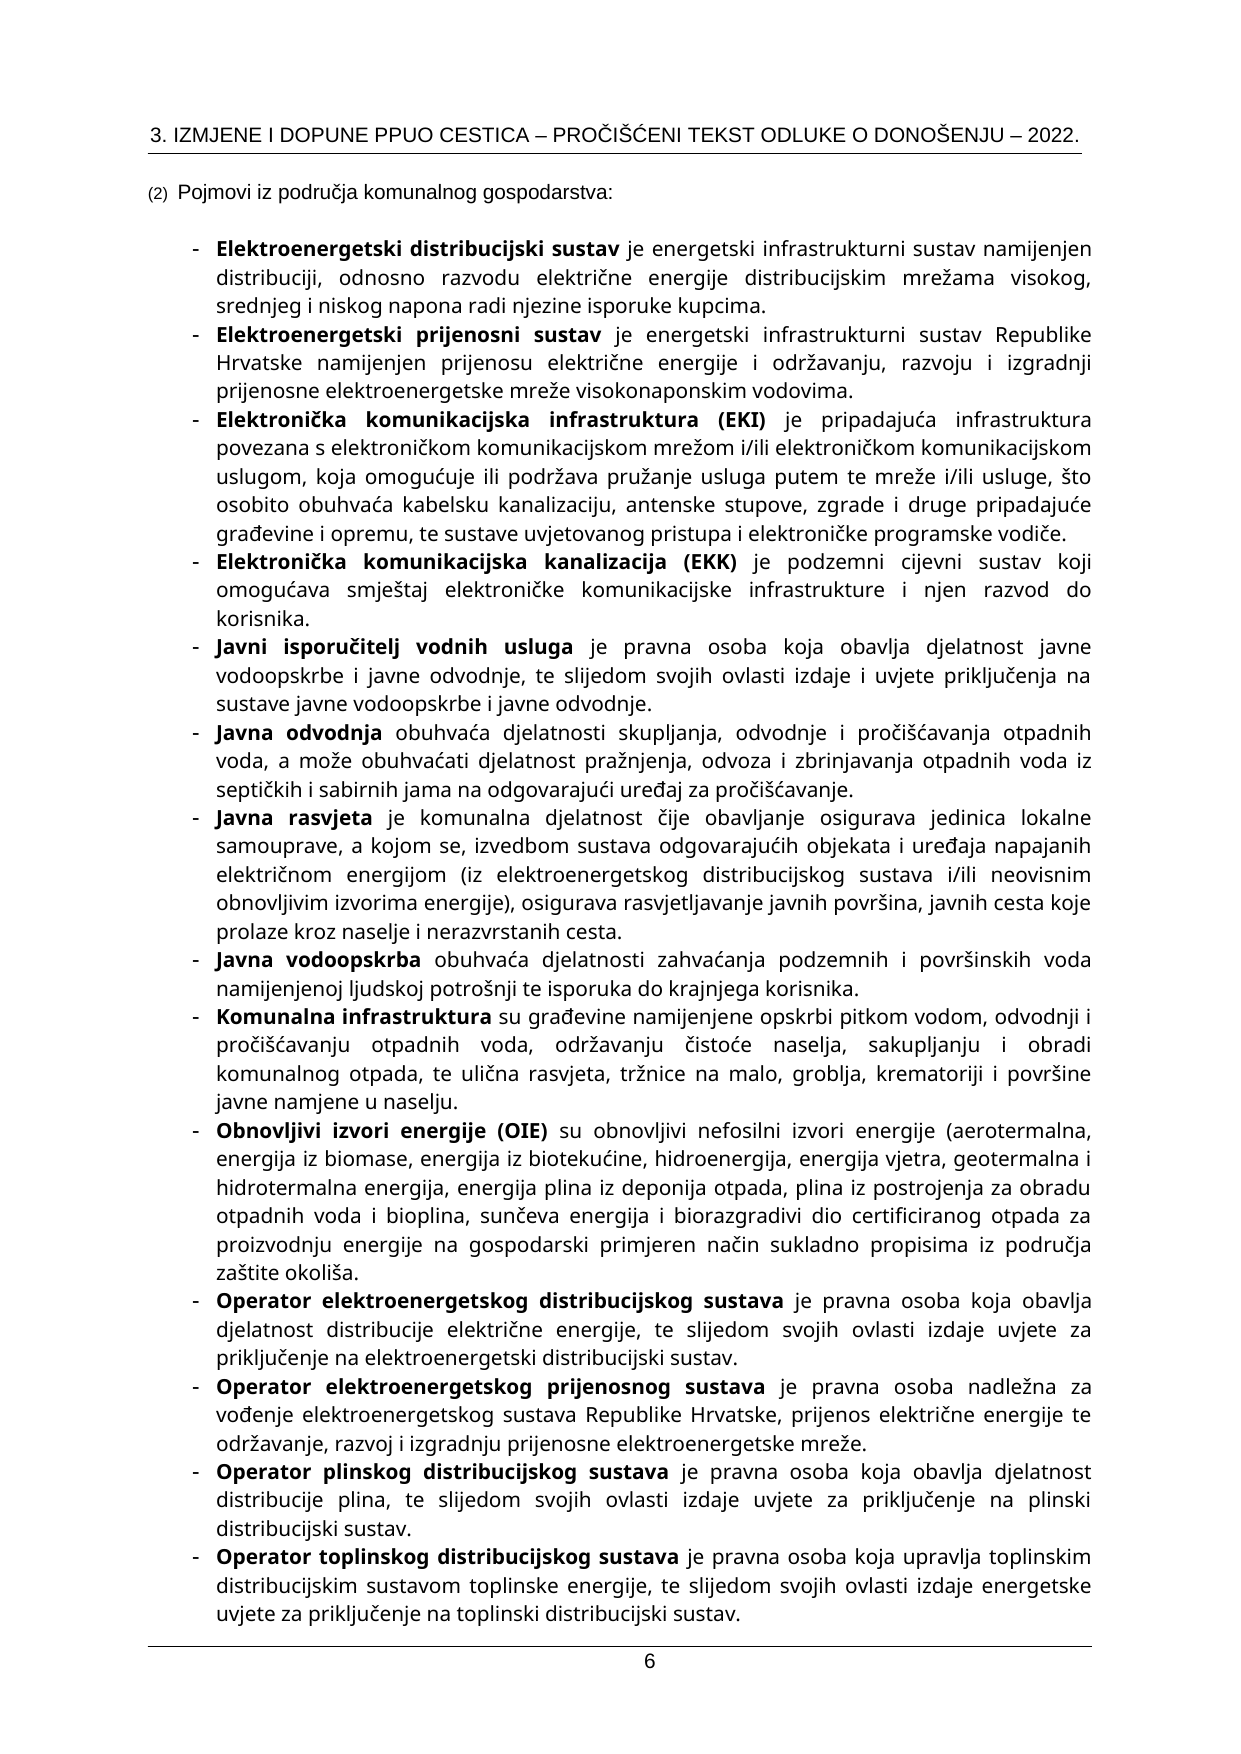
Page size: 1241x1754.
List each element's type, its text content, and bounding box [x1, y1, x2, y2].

text Obnovljivi izvori energije (OIE) su obnovljivi nefosilni izvori energije (aerotermalna, energija iz biomase, energija iz biotekućine, hidroenergija, energija vjetra, geotermalna i hidrotermalna energija, energija plina iz deponija otpada, plina iz postrojenja za obradu otpadnih voda i bioplina, sunčeva energija i biorazgradivi dio certificiranog otpada za proizvodnju energije na gospodarski primjeren način sukladno propisima iz područja zaštite okoliša. [192, 1116, 1092, 1287]
text Elektroenergetski distribucijski sustav je energetski infrastrukturni sustav namijenjen distribuciji, odnosno razvodu električne energije distribucijskim mrežama visokog, srednjeg i niskog napona radi njezine isporuke kupcima. [192, 234, 1092, 320]
text Pojmovi iz područja komunalnog gospodarstva: [148, 180, 1092, 204]
text Elektronička komunikacijska infrastruktura (EKI) je pripadajuća infrastruktura povezana s elektroničkom komunikacijskom mrežom i/ili elektroničkom komunikacijskom uslugom, koja omogućuje ili podržava pružanje usluga putem te mreže i/ili usluge, što osobito obuhvaća kabelsku kanalizaciju, antenske stupove, zgrade i druge pripadajuće građevine i opremu, te sustave uvjetovanog pristupa i elektroničke programske vodiče. [192, 405, 1092, 547]
text Operator elektroenergetskog prijenosnog sustava je pravna osoba nadležna za vođenje elektroenergetskog sustava Republike Hrvatske, prijenos električne energije te održavanje, razvoj i izgradnju prijenosne elektroenergetske mreže. [192, 1372, 1092, 1457]
text Javni isporučitelj vodnih usluga je pravna osoba koja obavlja djelatnost javne vodoopskrbe i javne odvodnje, te slijedom svojih ovlasti izdaje i uvjete priključenja na sustave javne vodoopskrbe i javne odvodnje. [192, 632, 1092, 718]
text Elektronička komunikacijska kanalizacija (EKK) je podzemni cijevni sustav koji omogućava smještaj elektroničke komunikacijske infrastrukture i njen razvod do korisnika. [192, 547, 1092, 632]
text Operator elektroenergetskog distribucijskog sustava je pravna osoba koja obavlja djelatnost distribucije električne energije, te slijedom svojih ovlasti izdaje uvjete za priključenje na elektroenergetski distribucijski sustav. [192, 1287, 1092, 1372]
text Operator plinskog distribucijskog sustava je pravna osoba koja obavlja djelatnost distribucije plina, te slijedom svojih ovlasti izdaje uvjete za priključenje na plinski distribucijski sustav. [192, 1457, 1092, 1542]
text Elektroenergetski prijenosni sustav je energetski infrastrukturni sustav Republike Hrvatske namijenjen prijenosu električne energije i održavanju, razvoju i izgradnji prijenosne elektroenergetske mreže visokonaponskim vodovima. [192, 320, 1092, 405]
text Javna rasvjeta je komunalna djelatnost čije obavljanje osigurava jedinica lokalne samouprave, a kojom se, izvedbom sustava odgovarajućih objekata i uređaja napajanih električnom energijom (iz elektroenergetskog distribucijskog sustava i/ili neovisnim obnovljivim izvorima energije), osigurava rasvjetljavanje javnih površina, javnih cesta koje prolaze kroz naselje i nerazvrstanih cesta. [192, 803, 1092, 945]
text Operator toplinskog distribucijskog sustava je pravna osoba koja upravlja toplinskim distribucijskim sustavom toplinske energije, te slijedom svojih ovlasti izdaje energetske uvjete za priključenje na toplinski distribucijski sustav. [192, 1542, 1092, 1628]
text Javna vodoopskrba obuhvaća djelatnosti zahvaćanja podzemnih i površinskih voda namijenjenoj ljudskoj potrošnji te isporuka do krajnjega korisnika. [192, 945, 1092, 1002]
text Komunalna infrastruktura su građevine namijenjene opskrbi pitkom vodom, odvodnji i pročišćavanju otpadnih voda, održavanju čistoće naselja, sakupljanju i obradi komunalnog otpada, te ulična rasvjeta, tržnice na malo, groblja, krematoriji i površine javne namjene u naselju. [192, 1002, 1092, 1116]
text Javna odvodnja obuhvaća djelatnosti skupljanja, odvodnje i pročišćavanja otpadnih voda, a može obuhvaćati djelatnost pražnjenja, odvoza i zbrinjavanja otpadnih voda iz septičkih i sabirnih jama na odgovarajući uređaj za pročišćavanje. [192, 718, 1092, 803]
